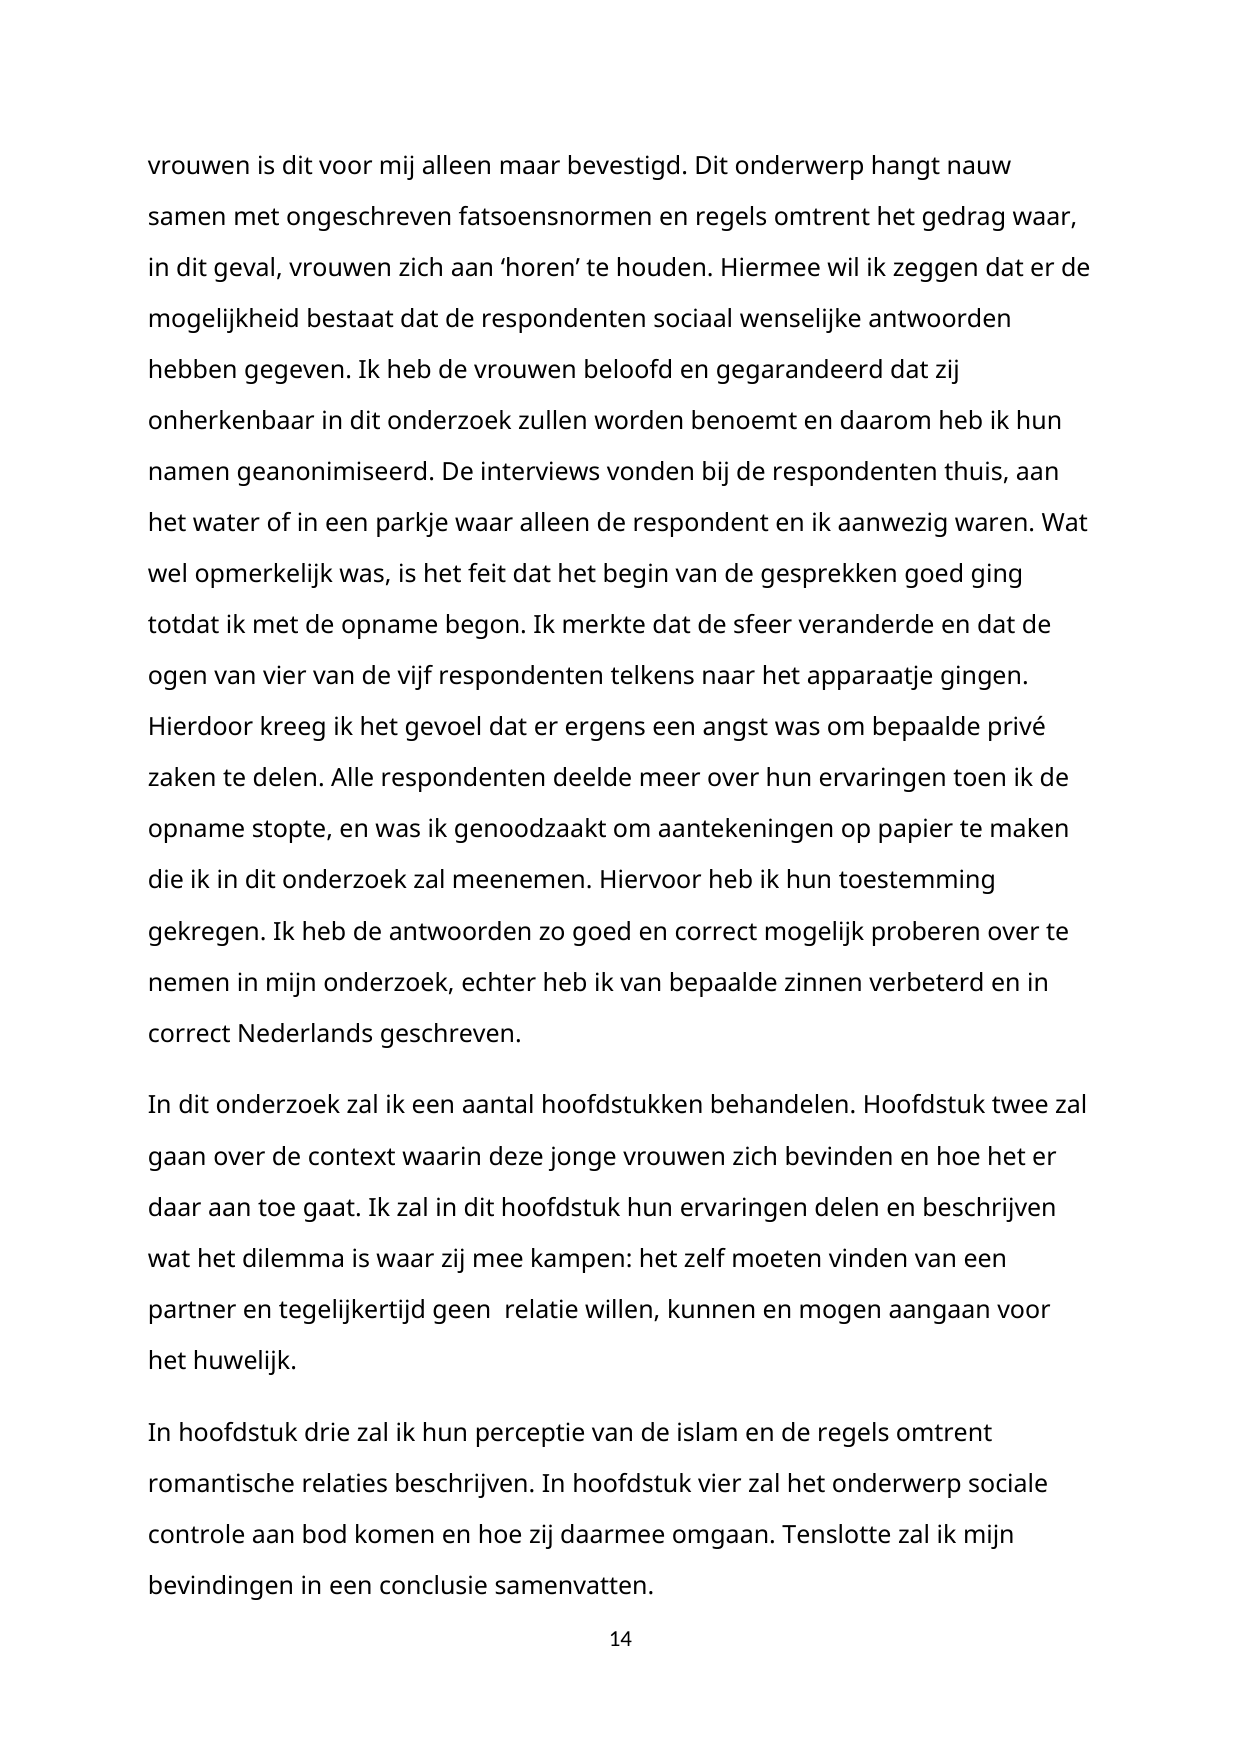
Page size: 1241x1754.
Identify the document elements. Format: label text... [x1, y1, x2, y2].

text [148, 148, 1093, 1049]
text In dit onderzoek zal ik een aantal hoofdstukken behandelen. Hoofdstuk twee zal gaan over de context waarin deze jonge vrouwen zich bevinden en hoe het er daar aan toe gaat. Ik zal in dit hoofdstuk hun ervaringen delen en beschrijven wat het dilemma is waar zij mee kampen: het zelf moeten vinden van een partner en tegelijkertijd geen relatie willen, kunnen en mogen aangaan voor het huwelijk. [148, 1087, 1093, 1376]
text In hoofdstuk drie zal ik hun perceptie van de islam en de regels omtrent romantische relaties beschrijven. In hoofdstuk vier zal het onderwerp sociale controle aan bod komen en hoe zij daarmee omgaan. Tenslotte zal ik mijn bevindingen in een conclusie samenvatten. [148, 1414, 1093, 1601]
